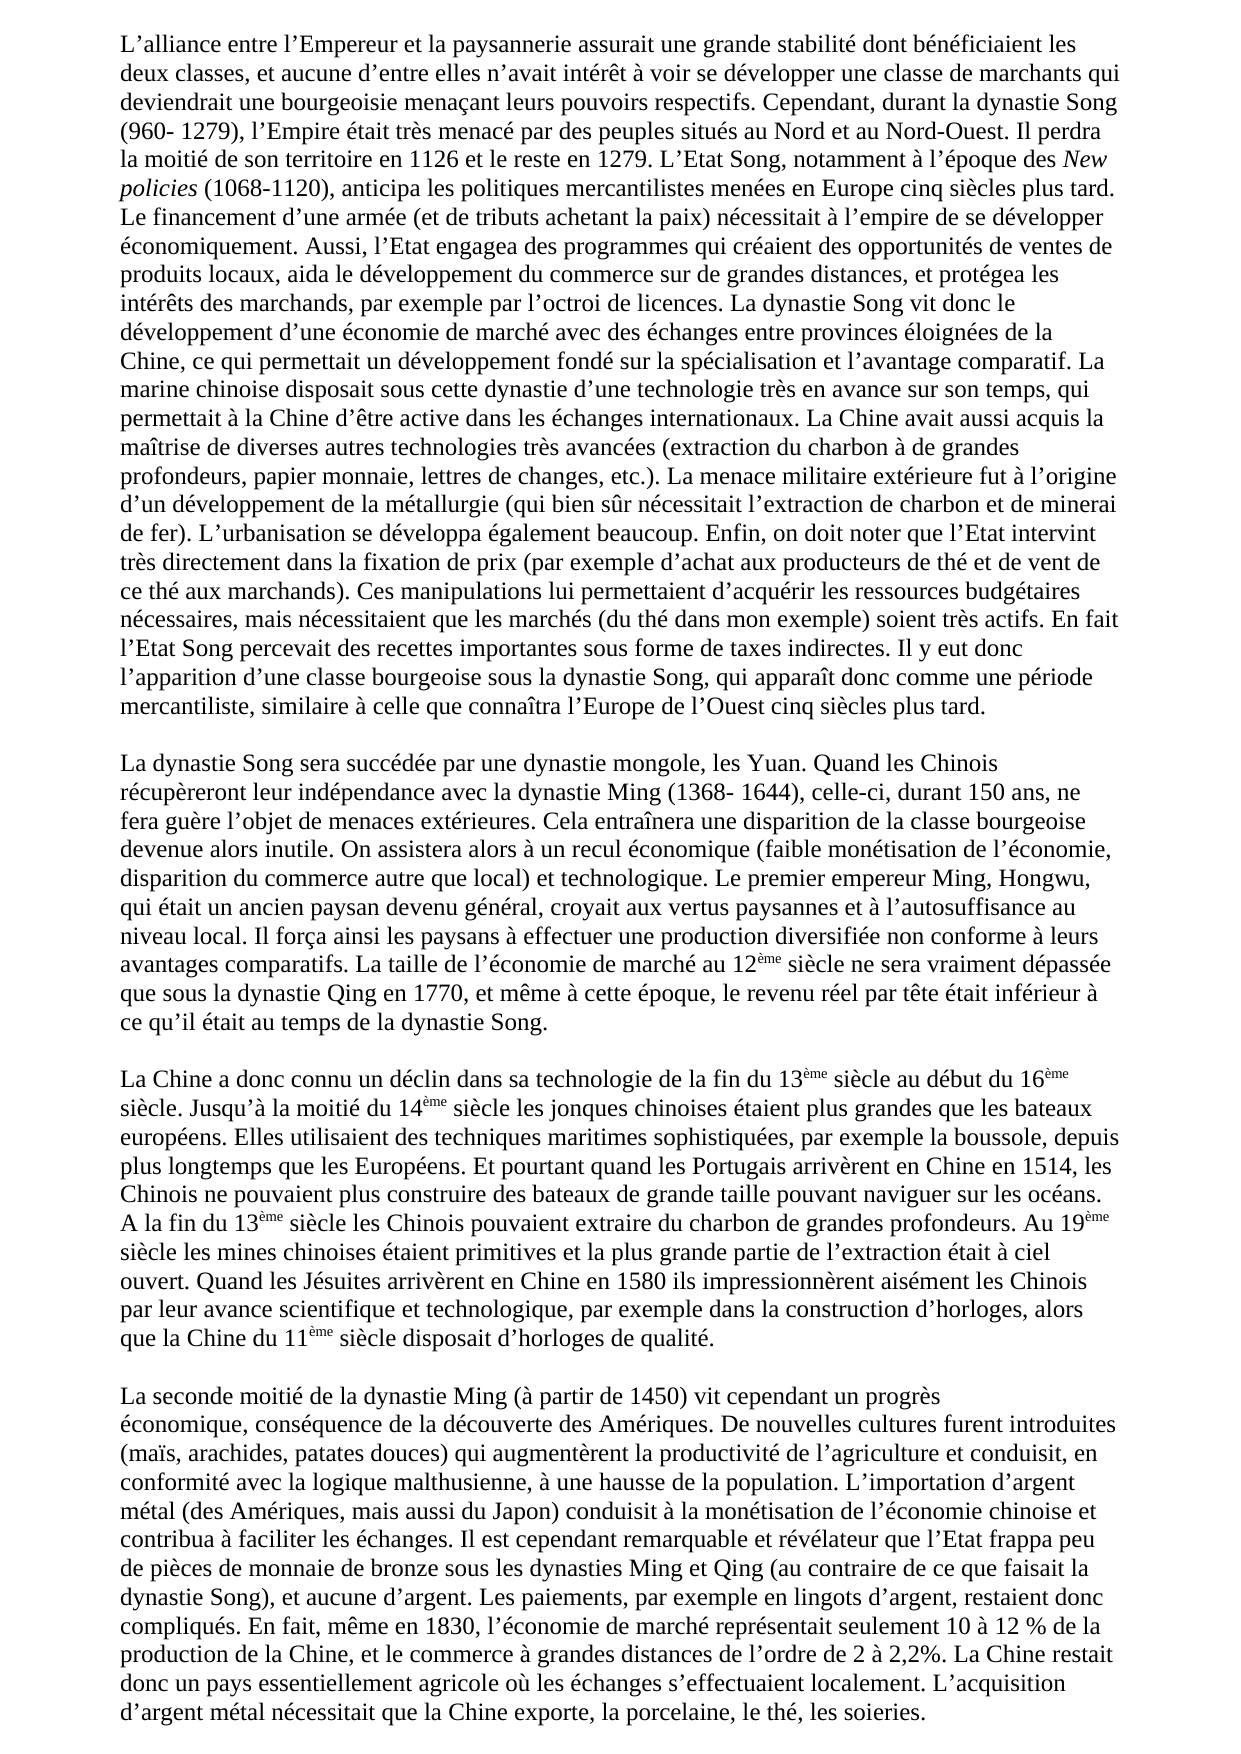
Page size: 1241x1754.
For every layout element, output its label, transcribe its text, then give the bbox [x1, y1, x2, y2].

text La seconde moitié de la dynastie Ming (à partir de 1450) vit cependant un progrès économique, conséquence de la découverte des Amériques. De nouvelles cultures furent introduites (maïs, arachides, patates douces) qui augmentèrent la productivité de l’agriculture et conduisit, en conformité avec la logique malthusienne, à une hausse de la population. L’importation d’argent métal (des Amériques, mais aussi du Japon) conduisit à la monétisation de l’économie chinoise et contribua à faciliter les échanges. Il est cependant remarquable et révélateur que l’Etat frappa peu de pièces de monnaie de bronze sous les dynasties Ming et Qing (au contraire de ce que faisait la dynastie Song), et aucune d’argent. Les paiements, par exemple en lingots d’argent, restaient donc compliqués. En fait, même en 1830, l’économie de marché représentait seulement 10 à 12 % de la production de la Chine, et le commerce à grandes distances de l’ordre de 2 à 2,2%. La Chine restait donc un pays essentiellement agricole où les échanges s’effectuaient localement. L’acquisition d’argent métal nécessitait que la Chine exporte, la porcelaine, le thé, les soieries. [120, 1381, 1120, 1726]
text La dynastie Song sera succédée par une dynastie mongole, les Yuan. Quand les Chinois récupèreront leur indépendance avec la dynastie Ming (1368- 1644), celle-ci, durant 150 ans, ne fera guère l’objet de menaces extérieures. Cela entraînera une disparition de la classe bourgeoise devenue alors inutile. On assistera alors à un recul économique (faible monétisation de l’économie, disparition du commerce autre que local) et technologique. Le premier empereur Ming, Hongwu, qui était un ancien paysan devenu général, croyait aux vertus paysannes et à l’autosuffisance au niveau local. Il força ainsi les paysans à effectuer une production diversifiée non conforme à leurs avantages comparatifs. La taille de l’économie de marché au 12ème siècle ne sera vraiment dépassée que sous la dynastie Qing en 1770, et même à cette époque, le revenu réel par tête était inférieur à ce qu’il était au temps de la dynastie Song. [120, 748, 1120, 1036]
text La Chine a donc connu un déclin dans sa technologie de la fin du 13ème siècle au début du 16ème siècle. Jusqu’à la moitié du 14ème siècle les jonques chinoises étaient plus grandes que les bateaux européens. Elles utilisaient des techniques maritimes sophistiquées, par exemple la boussole, depuis plus longtemps que les Européens. Et pourtant quand les Portugais arrivèrent en Chine en 1514, les Chinois ne pouvaient plus construire des bateaux de grande taille pouvant naviguer sur les océans. A la fin du 13ème siècle les Chinois pouvaient extraire du charbon de grandes profondeurs. Au 19ème siècle les mines chinoises étaient primitives et la plus grande partie de l’extraction était à ciel ouvert. Quand les Jésuites arrivèrent en Chine en 1580 ils impressionnèrent aisément les Chinois par leur avance scientifique et technologique, par exemple dans la construction d’horloges, alors que la Chine du 11ème siècle disposait d’horloges de qualité. [120, 1064, 1120, 1352]
text L’alliance entre l’Empereur et la paysannerie assurait une grande stabilité dont bénéficiaient les deux classes, et aucune d’entre elles n’avait intérêt à voir se développer une classe de marchants qui deviendrait une bourgeoisie menaçant leurs pouvoirs respectifs. Cependant, durant la dynastie Song (960- 1279), l’Empire était très menacé par des peuples situés au Nord et au Nord-Ouest. Il perdra la moitié de son territoire en 1126 et le reste en 1279. L’Etat Song, notamment à l’époque des New policies (1068-1120), anticipa les politiques mercantilistes menées en Europe cinq siècles plus tard. Le financement d’une armée (et de tributs achetant la paix) nécessitait à l’empire de se développer économiquement. Aussi, l’Etat engagea des programmes qui créaient des opportunités de ventes de produits locaux, aida le développement du commerce sur de grandes distances, et protégea les intérêts des marchands, par exemple par l’octroi de licences. La dynastie Song vit donc le développement d’une économie de marché avec des échanges entre provinces éloignées de la Chine, ce qui permettait un développement fondé sur la spécialisation et l’avantage comparatif. La marine chinoise disposait sous cette dynastie d’une technologie très en avance sur son temps, qui permettait à la Chine d’être active dans les échanges internationaux. La Chine avait aussi acquis la maîtrise de diverses autres technologies très avancées (extraction du charbon à de grandes profondeurs, papier monnaie, lettres de changes, etc.). La menace militaire extérieure fut à l’origine d’un développement de la métallurgie (qui bien sûr nécessitait l’extraction de charbon et de minerai de fer). L’urbanisation se développa également beaucoup. Enfin, on doit noter que l’Etat intervint très directement dans la fixation de prix (par exemple d’achat aux producteurs de thé et de vent de ce thé aux marchands). Ces manipulations lui permettaient d’acquérir les ressources budgétaires nécessaires, mais nécessitaient que les marchés (du thé dans mon exemple) soient très actifs. En fait l’Etat Song percevait des recettes importantes sous forme de taxes indirectes. Il y eut donc l’apparition d’une classe bourgeoise sous la dynastie Song, qui apparaît donc comme une période mercantiliste, similaire à celle que connaîtra l’Europe de l’Ouest cinq siècles plus tard. [120, 29, 1120, 719]
